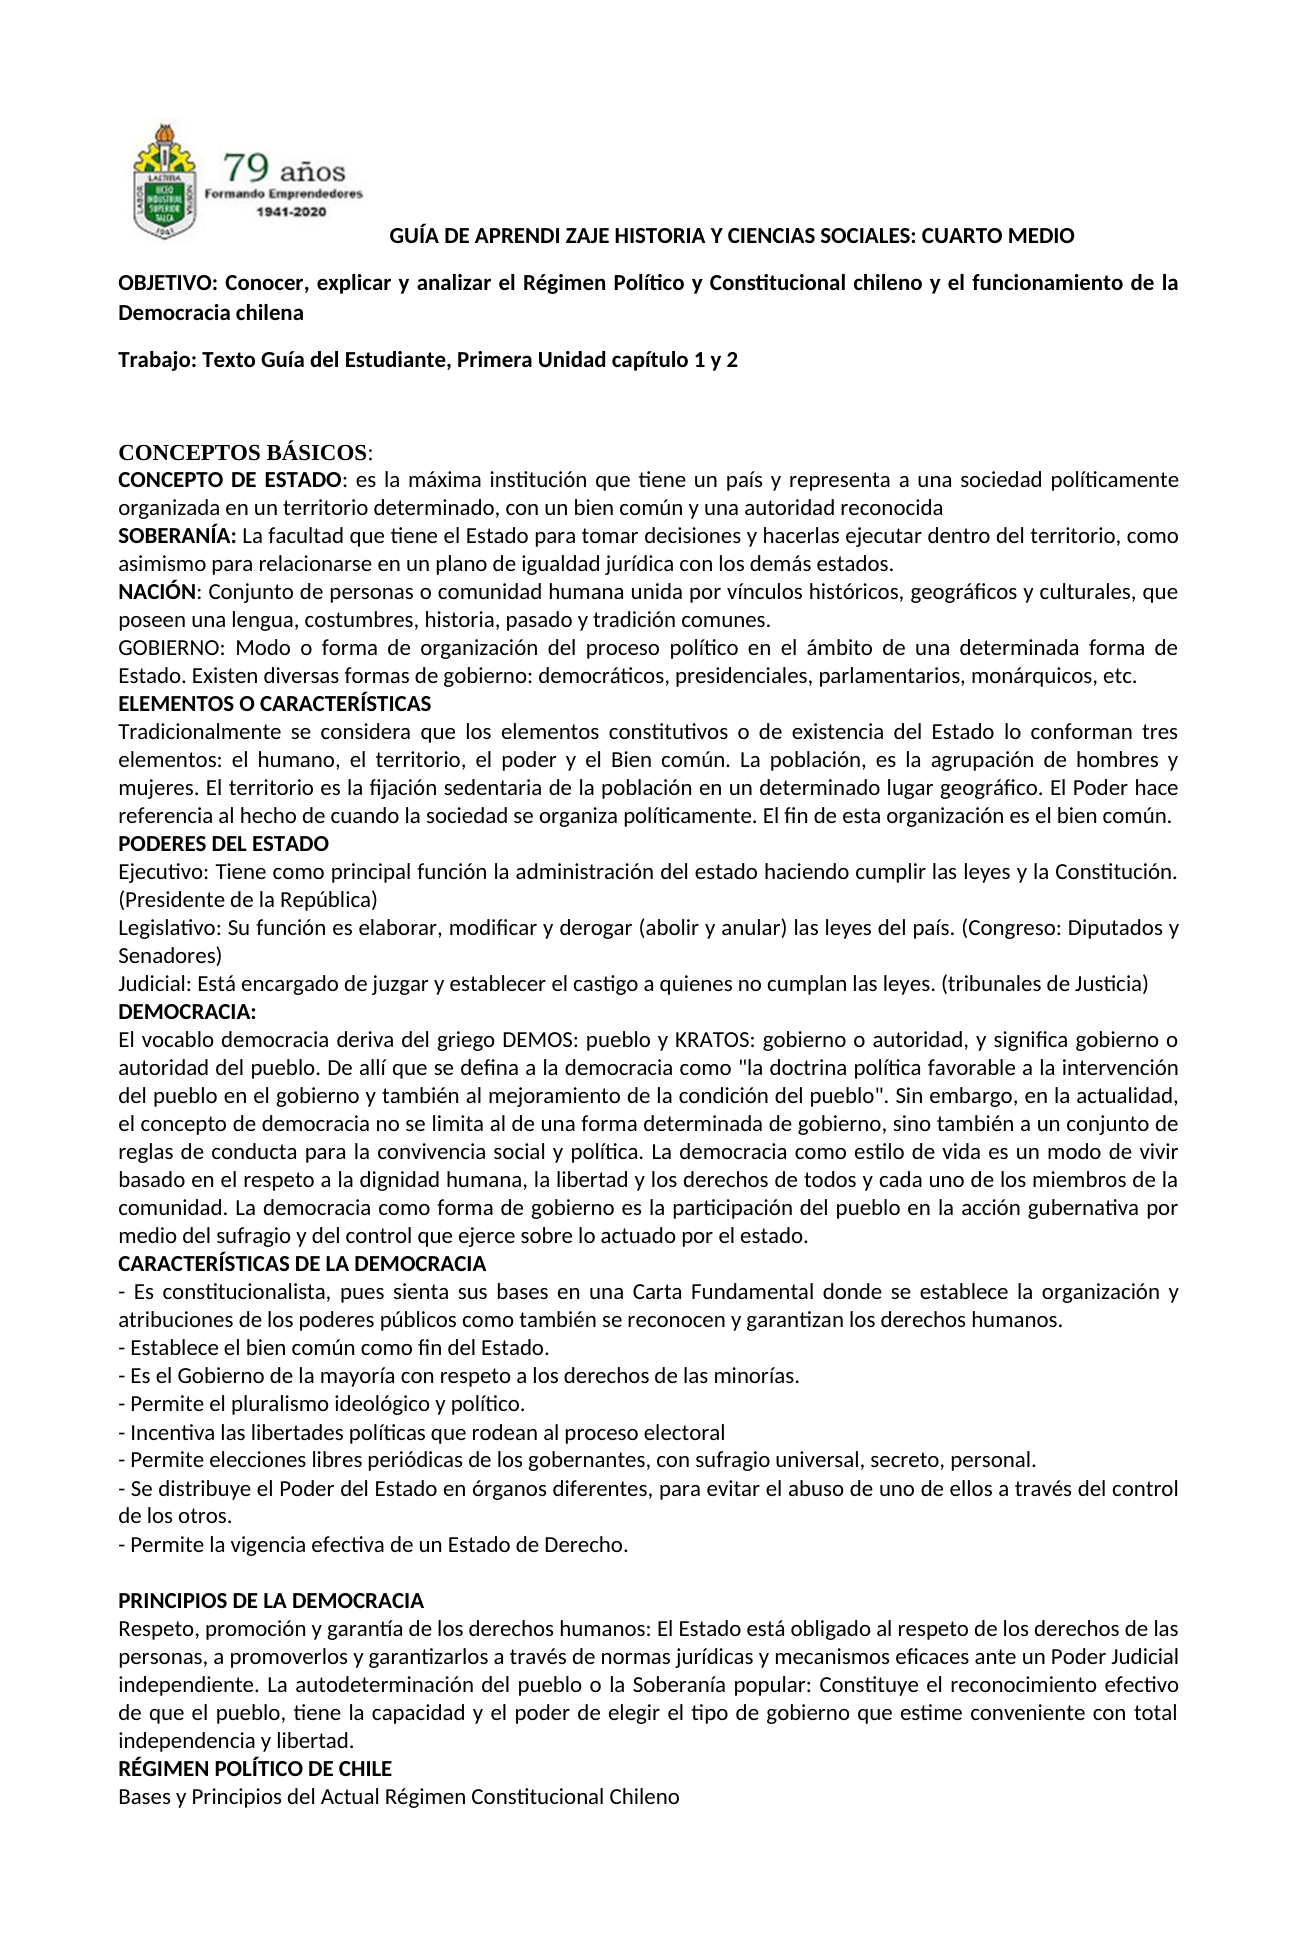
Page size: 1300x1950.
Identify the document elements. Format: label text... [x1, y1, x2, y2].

text SOBERANÍA: La facultad que tiene el Estado para tomar decisiones y hacerlas ejecutar dentro del territorio, como asimismo para relacionarse en un plano de igualdad jurídica con los demás estados. [118, 521, 1181, 577]
text ELEMENTOS O CARACTERÍSTICAS [118, 689, 1181, 717]
text CONCEPTO DE ESTADO: es la máxima institución que tiene un país y representa a una sociedad políticamente organizada en un territorio determinado, con un bien común y una autoridad reconocida [118, 465, 1181, 521]
text - Permite elecciones libres periódicas de los gobernantes, con sufragio universal, secreto, personal. [118, 1446, 1181, 1474]
text - Es constitucionalista, pues sienta sus bases en una Carta Fundamental donde se establece la organización y atribuciones de los poderes públicos como también se reconocen y garantizan los derechos humanos. [118, 1277, 1181, 1333]
text Trabajo: Texto Guía del Estudiante, Primera Unidad capítulo 1 y 2 [118, 345, 1181, 373]
text Legislativo: Su función es elaborar, modificar y derogar (abolir y anular) las leyes del país. (Congreso: Diputados y Senadores) [118, 913, 1181, 969]
text CONCEPTOS BÁSICOS: [118, 438, 1181, 465]
text - Incentiva las libertades políticas que rodean al proceso electoral [118, 1418, 1181, 1446]
text OBJETIVO: Conocer, explicar y analizar el Régimen Político y Constitucional chileno y el funcionamiento de la Democracia chilena [118, 268, 1181, 326]
text - Es el Gobierno de la mayoría con respeto a los derechos de las minorías. [118, 1362, 1181, 1389]
text CARACTERÍSTICAS DE LA DEMOCRACIA [118, 1249, 1181, 1277]
text - Permite la vigencia efectiva de un Estado de Derecho. [118, 1530, 1181, 1558]
text - Se distribuye el Poder del Estado en órganos diferentes, para evitar el abuso de uno de ellos a través del control de los otros. [118, 1474, 1181, 1530]
text DEMOCRACIA: [118, 997, 1181, 1025]
text GUÍA DE APRENDI ZAJE HISTORIA Y CIENCIAS SOCIALES: CUARTO MEDIO [118, 118, 1181, 249]
text Ejecutivo: Tiene como principal función la administración del estado haciendo cumplir las leyes y la Constitución. (Presidente de la República) [118, 857, 1181, 913]
text - Establece el bien común como fin del Estado. [118, 1333, 1181, 1362]
text NACIÓN: Conjunto de personas o comunidad humana unida por vínculos históricos, geográficos y culturales, que poseen una lengua, costumbres, historia, pasado y tradición comunes. [118, 577, 1181, 633]
picture [118, 118, 385, 244]
text Tradicionalmente se considera que los elementos constitutivos o de existencia del Estado lo conforman tres elementos: el humano, el territorio, el poder y el Bien común. La población, es la agrupación de hombres y mujeres. El territorio es la fijación sedentaria de la población en un determinado lugar geográfico. El Poder hace referencia al hecho de cuando la sociedad se organiza políticamente. El fin de esta organización es el bien común. [118, 717, 1181, 829]
text Respeto, promoción y garantía de los derechos humanos: El Estado está obligado al respeto de los derechos de las personas, a promoverlos y garantizarlos a través de normas jurídicas y mecanismos eficaces ante un Poder Judicial independiente. La autodeterminación del pueblo o la Soberanía popular: Constituye el reconocimiento efectivo de que el pueblo, tiene la capacidad y el poder de elegir el tipo de gobierno que estime conveniente con total independencia y libertad. [118, 1614, 1181, 1754]
text PODERES DEL ESTADO [118, 829, 1181, 857]
text Judicial: Está encargado de juzgar y establecer el castigo a quienes no cumplan las leyes. (tribunales de Justicia) [118, 969, 1181, 997]
text El vocablo democracia deriva del griego DEMOS: pueblo y KRATOS: gobierno o autoridad, y significa gobierno o autoridad del pueblo. De allí que se defina a la democracia como "la doctrina política favorable a la intervención del pueblo en el gobierno y también al mejoramiento de la condición del pueblo". Sin embargo, en la actualidad, el concepto de democracia no se limita al de una forma determinada de gobierno, sino también a un conjunto de reglas de conducta para la convivencia social y política. La democracia como estilo de vida es un modo de vivir basado en el respeto a la dignidad humana, la libertad y los derechos de todos y cada uno de los miembros de la comunidad. La democracia como forma de gobierno es la participación del pueblo en la acción gubernativa por medio del sufragio y del control que ejerce sobre lo actuado por el estado. [118, 1025, 1181, 1249]
text GOBIERNO: Modo o forma de organización del proceso político en el ámbito de una determinada forma de Estado. Existen diversas formas de gobierno: democráticos, presidenciales, parlamentarios, monárquicos, etc. [118, 633, 1181, 689]
text - Permite el pluralismo ideológico y político. [118, 1389, 1181, 1418]
text Bases y Principios del Actual Régimen Constitucional Chileno [118, 1782, 1181, 1810]
text RÉGIMEN POLÍTICO DE CHILE [118, 1754, 1181, 1782]
text PRINCIPIOS DE LA DEMOCRACIA [118, 1586, 1181, 1614]
